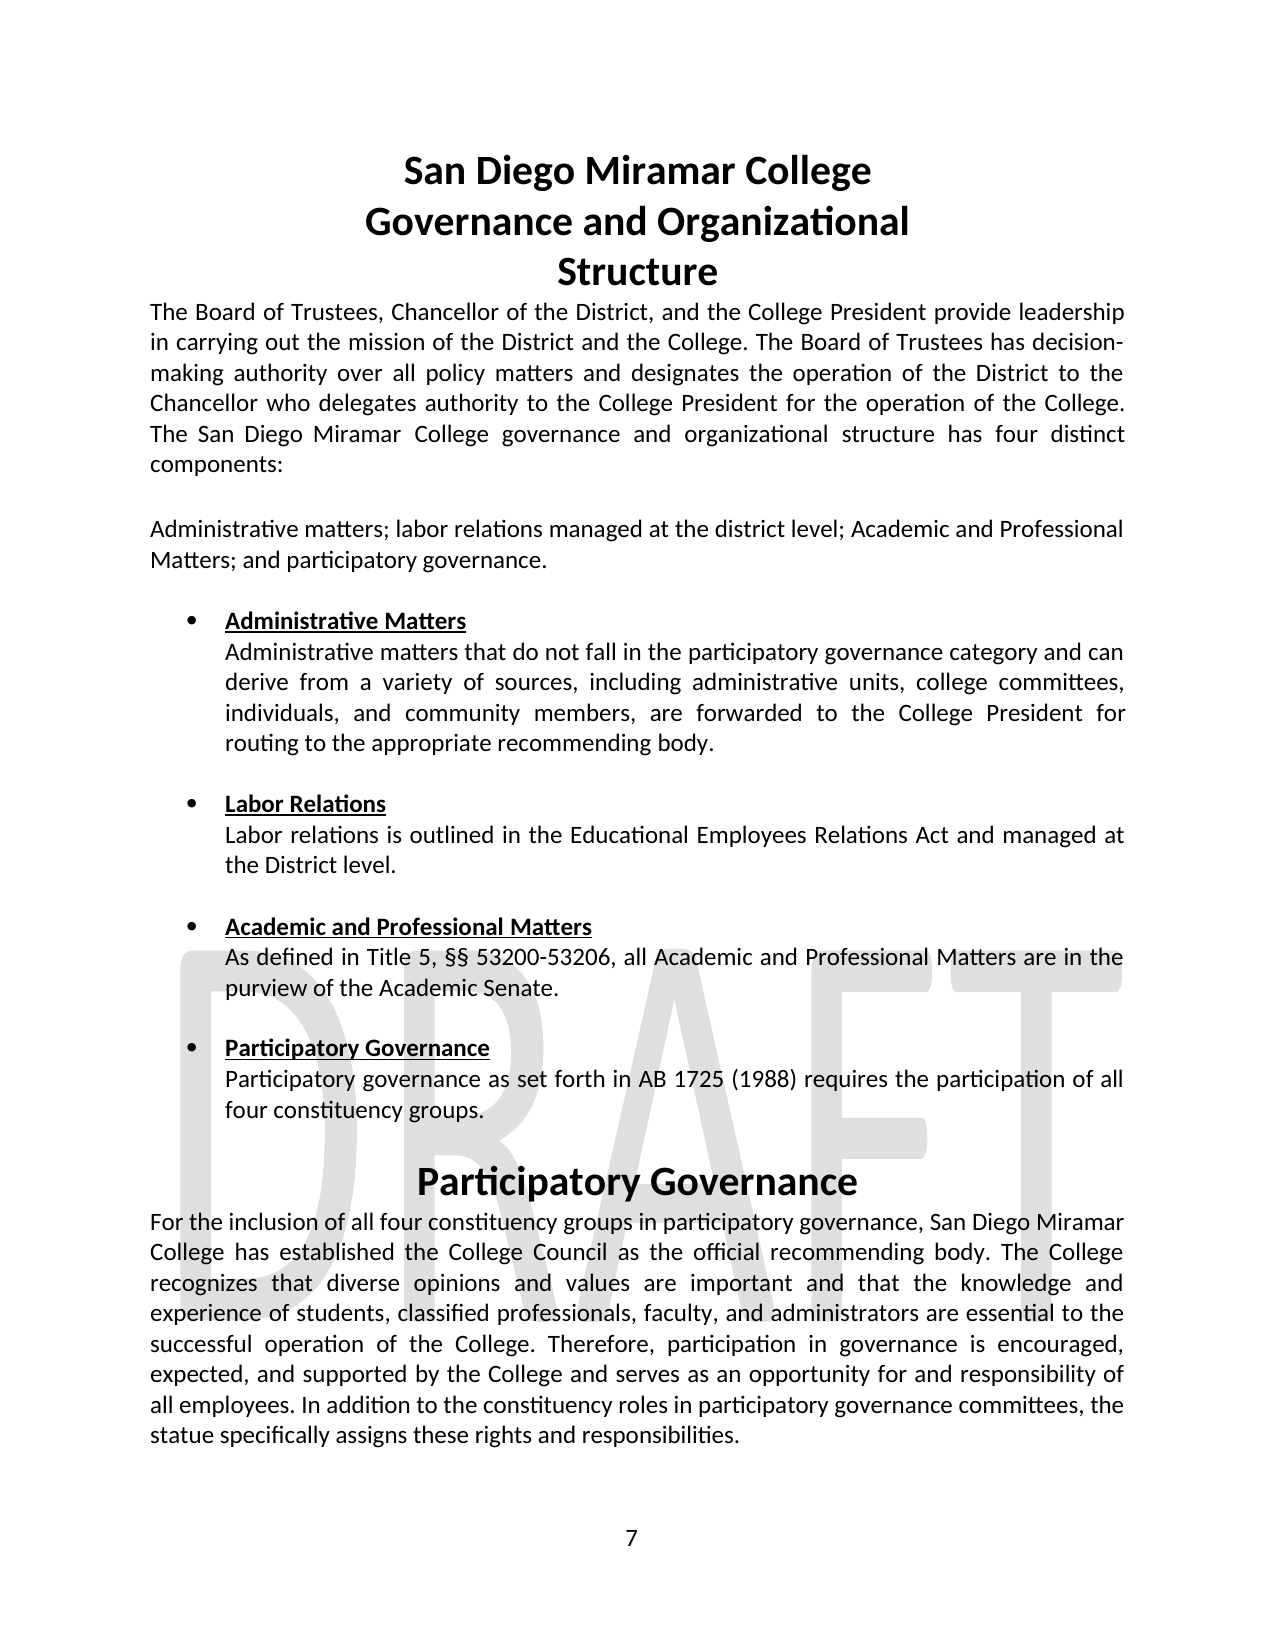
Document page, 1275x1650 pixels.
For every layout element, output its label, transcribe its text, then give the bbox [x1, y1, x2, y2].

subtitle San Diego Miramar College Governance and Organizational Structure [298, 144, 977, 296]
text Administrative matters that do not fall in the participatory governance category and can derive from a variety of sources, including administrative units, college committees, individuals, and community members, are forwarded to the College President for routing to the appropriate recommending body. [225, 636, 1126, 758]
subtitle Participatory Governance [187, 1033, 1258, 1063]
subtitle Administrative Matters [187, 605, 1258, 636]
subtitle Academic and Professional Matters [187, 911, 1258, 941]
text Participatory governance as set forth in AB 1725 (1988) requires the participation of all four constituency groups. [225, 1063, 1125, 1124]
text As defined in Title 5, §§ 53200-53206, all Academic and Professional Matters are in the purview of the Academic Senate. [225, 941, 1125, 1002]
text For the inclusion of all four constituency groups in participatory governance, San Diego Miramar College has established the College Council as the official recommending body. The College recognizes that diverse opinions and values are important and that the knowledge and experience of students, classified professionals, faculty, and administrators are essential to the successful operation of the College. Therefore, participation in governance is encouraged, expected, and supported by the College and serves as an opportunity for and responsibility of all employees. In addition to the constituency roles in participatory governance committees, the statue specifically assigns these rights and responsibilities. [150, 1206, 1125, 1450]
text Administrative matters; labor relations managed at the district level; Academic and Professional Matters; and participatory governance. [150, 514, 1126, 575]
text Labor relations is outlined in the Educational Employees Relations Act and managed at the District level. [225, 819, 1126, 880]
subtitle Labor Relations [187, 788, 1258, 819]
text The Board of Trustees, Chancellor of the District, and the College President provide leadership in carrying out the mission of the District and the College. The Board of Trustees has decision- making authority over all policy matters and designates the operation of the District to the Chancellor who delegates authority to the College President for the operation of the College. The San Diego Miramar College governance and organizational structure has four distinct components: [150, 296, 1126, 479]
subtitle Participatory Governance [298, 1155, 977, 1206]
